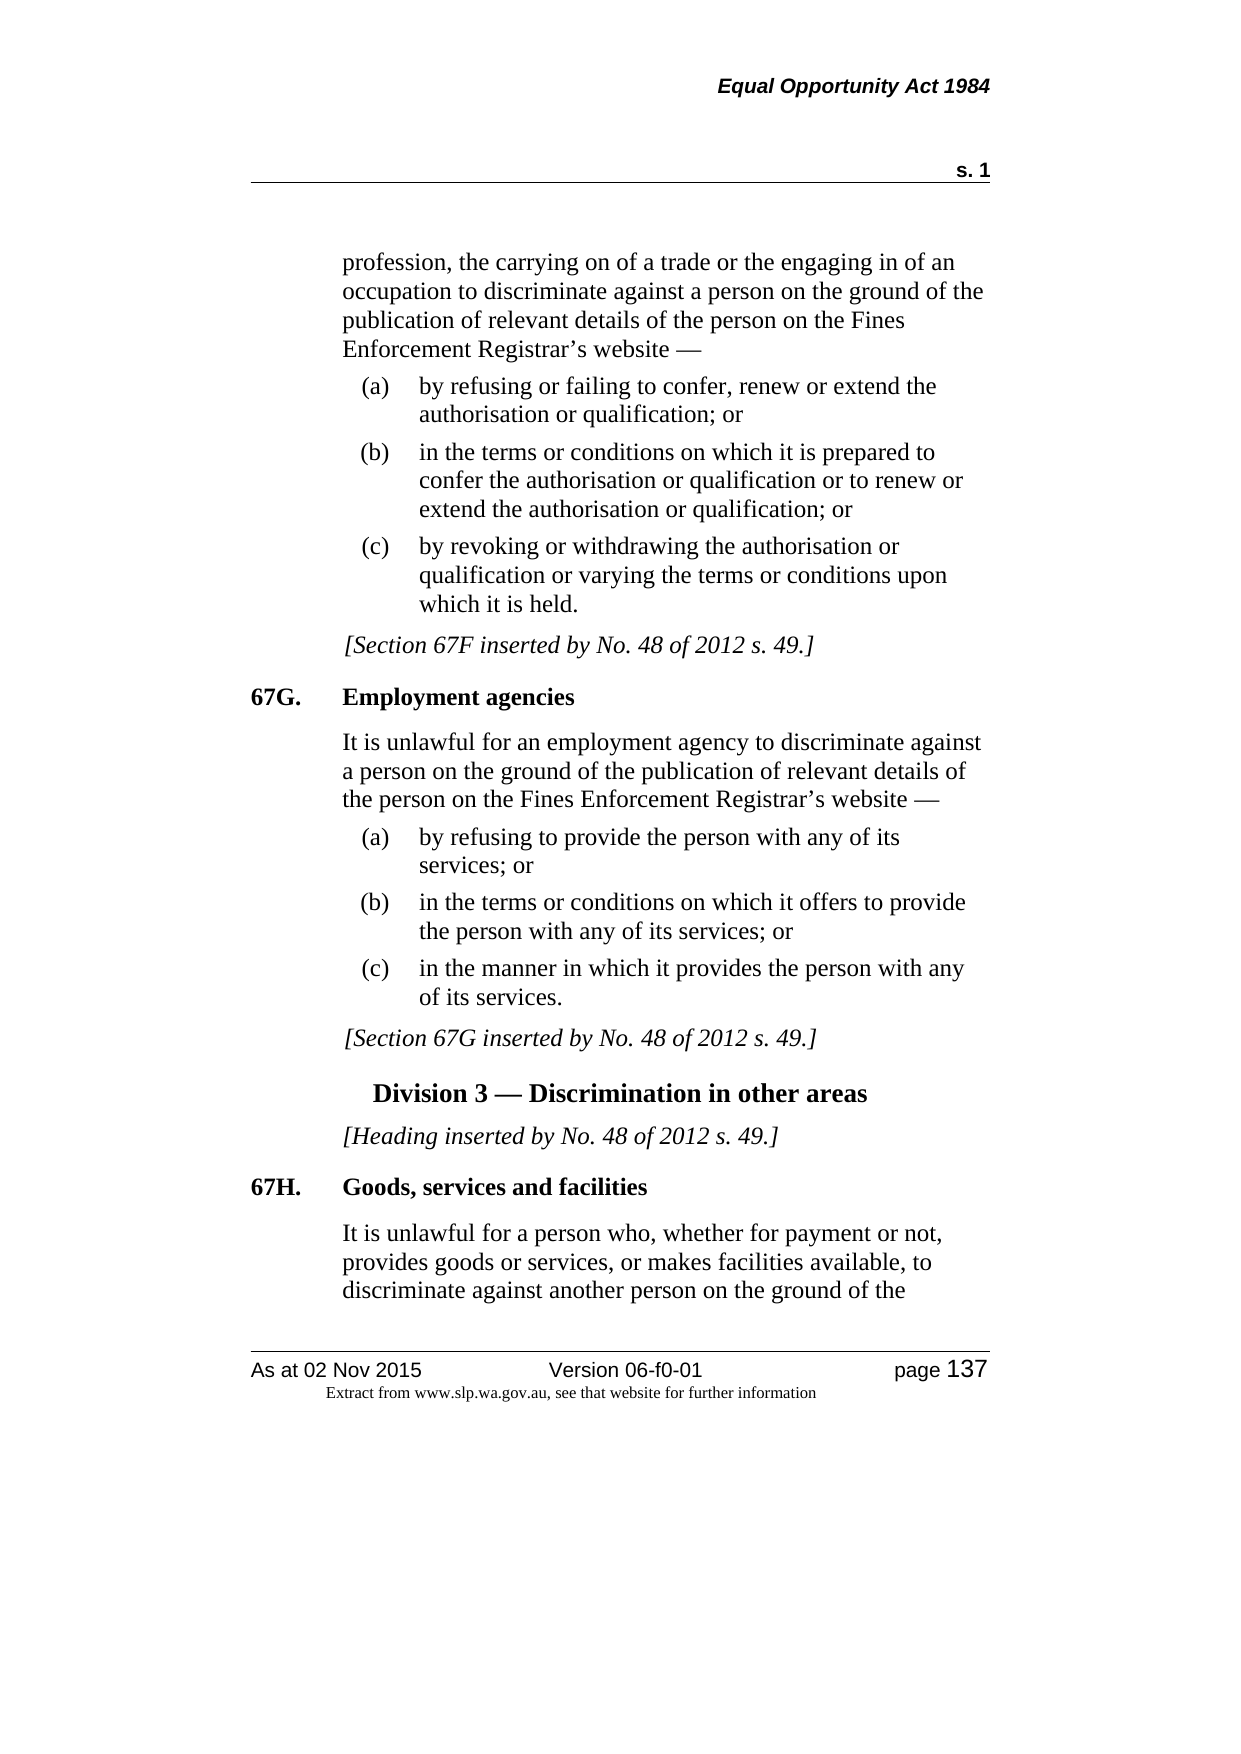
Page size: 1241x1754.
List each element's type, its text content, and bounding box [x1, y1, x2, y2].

text (b) in the terms or conditions on which it is prepared to confer the authorisation or qualification or to renew or extend the authorisation or qualification; or [251, 437, 990, 523]
subtitle 67H. Goods, services and facilities [251, 1172, 990, 1201]
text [251, 247, 990, 362]
text (b) in the terms or conditions on which it offers to provide the person with any of its services; or [251, 887, 990, 945]
subtitle Division 3 — Discrimination in other areas [251, 1077, 990, 1108]
text [Section 67F inserted by No. 48 of 2012 s. 49.] [251, 630, 990, 659]
text It is unlawful for an employment agency to discriminate against a person on the ground of the publication of relevant details of the person on the Fines Enforcement Registrar’s website — [251, 727, 990, 813]
subtitle [Heading inserted by No. 48 of 2012 s. 49.] [252, 1121, 990, 1149]
text (c) by revoking or withdrawing the authorisation or qualification or varying the terms or conditions upon which it is held. [251, 531, 990, 617]
text (a) by refusing or failing to confer, renew or extend the authorisation or qualification; or [251, 371, 990, 428]
text [Section 67G inserted by No. 48 of 2012 s. 49.] [251, 1023, 990, 1052]
subtitle 67G. Employment agencies [251, 682, 990, 710]
text (c) in the manner in which it provides the person with any of its services. [251, 953, 990, 1011]
text (a) by refusing to provide the person with any of its services; or [251, 822, 990, 879]
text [251, 1218, 990, 1304]
